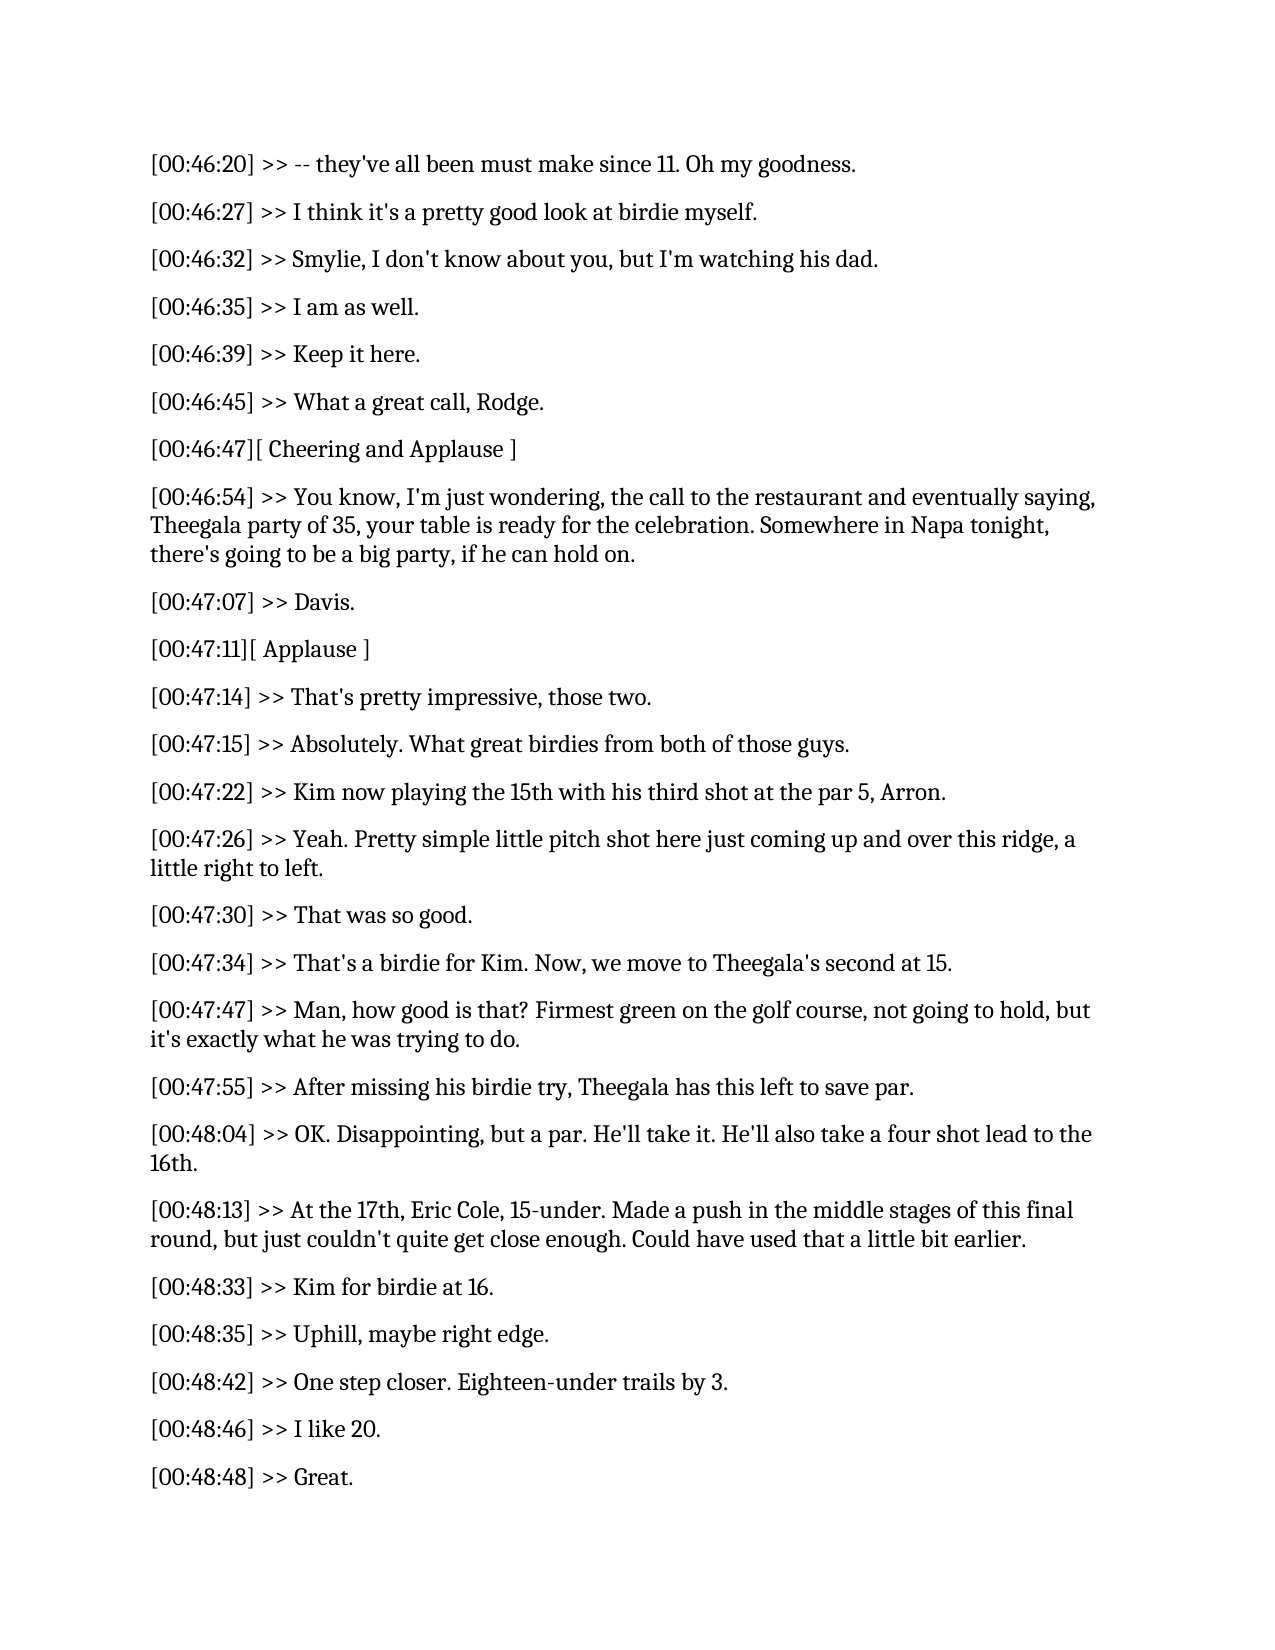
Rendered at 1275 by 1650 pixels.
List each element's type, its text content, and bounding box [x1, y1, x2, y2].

text [00:47:34] >> That's a birdie for Kim. Now, we move to Theegala's second at 15. [150, 949, 1125, 977]
text [00:47:47] >> Man, how good is that? Firmest green on the golf course, not going to hold, but it's exactly what he was trying to do. [150, 996, 1125, 1054]
text [00:46:32] >> Smylie, I don't know about you, but I'm watching his dad. [150, 245, 1125, 274]
text [00:48:46] >> I like 20. [150, 1415, 1125, 1444]
text [00:46:45] >> What a great call, Rodge. [150, 387, 1125, 416]
text [00:46:35] >> I am as well. [150, 292, 1125, 321]
text [00:47:15] >> Absolutely. What great birdies from both of those guys. [150, 730, 1125, 759]
text [00:47:30] >> That was so good. [150, 901, 1125, 930]
text [00:46:39] >> Keep it here. [150, 340, 1125, 369]
text [00:48:33] >> Kim for birdie at 16. [150, 1272, 1125, 1301]
text [00:47:55] >> After missing his birdie try, Theegala has this left to save par. [150, 1072, 1125, 1101]
text [00:46:27] >> I think it's a pretty good look at birdie myself. [150, 197, 1125, 226]
text [00:48:04] >> OK. Disappointing, but a par. He'll take it. He'll also take a four shot lead to the 16th. [150, 1120, 1125, 1177]
text [00:48:42] >> One step closer. Eighteen-under trails by 3. [150, 1367, 1125, 1396]
text [00:48:35] >> Uphill, maybe right edge. [150, 1320, 1125, 1349]
text [00:46:54] >> You know, I'm just wondering, the call to the restaurant and eventually saying, Theegala party of 35, your table is ready for the celebration. Somewhere in Napa tonight, there's going to be a big party, if he can hold on. [150, 482, 1125, 569]
text [00:48:48] >> Great. [150, 1462, 1125, 1491]
text [00:47:26] >> Yeah. Pretty simple little pitch shot here just coming up and over this ridge, a little right to left. [150, 825, 1125, 882]
text [00:47:14] >> That's pretty impressive, those two. [150, 682, 1125, 711]
text [00:47:22] >> Kim now playing the 15th with his third shot at the par 5, Arron. [150, 777, 1125, 806]
text [00:46:20] >> -- they've all been must make since 11. Oh my goodness. [150, 150, 1125, 179]
text [00:47:07] >> Davis. [150, 587, 1125, 616]
text [00:46:47][ Cheering and Applause ] [150, 435, 1125, 464]
text [00:47:11][ Applause ] [150, 635, 1125, 664]
text [00:48:13] >> At the 17th, Eric Cole, 15-under. Made a push in the middle stages of this final round, but just couldn't quite get close enough. Could have used that a little bit earlier. [150, 1196, 1125, 1254]
